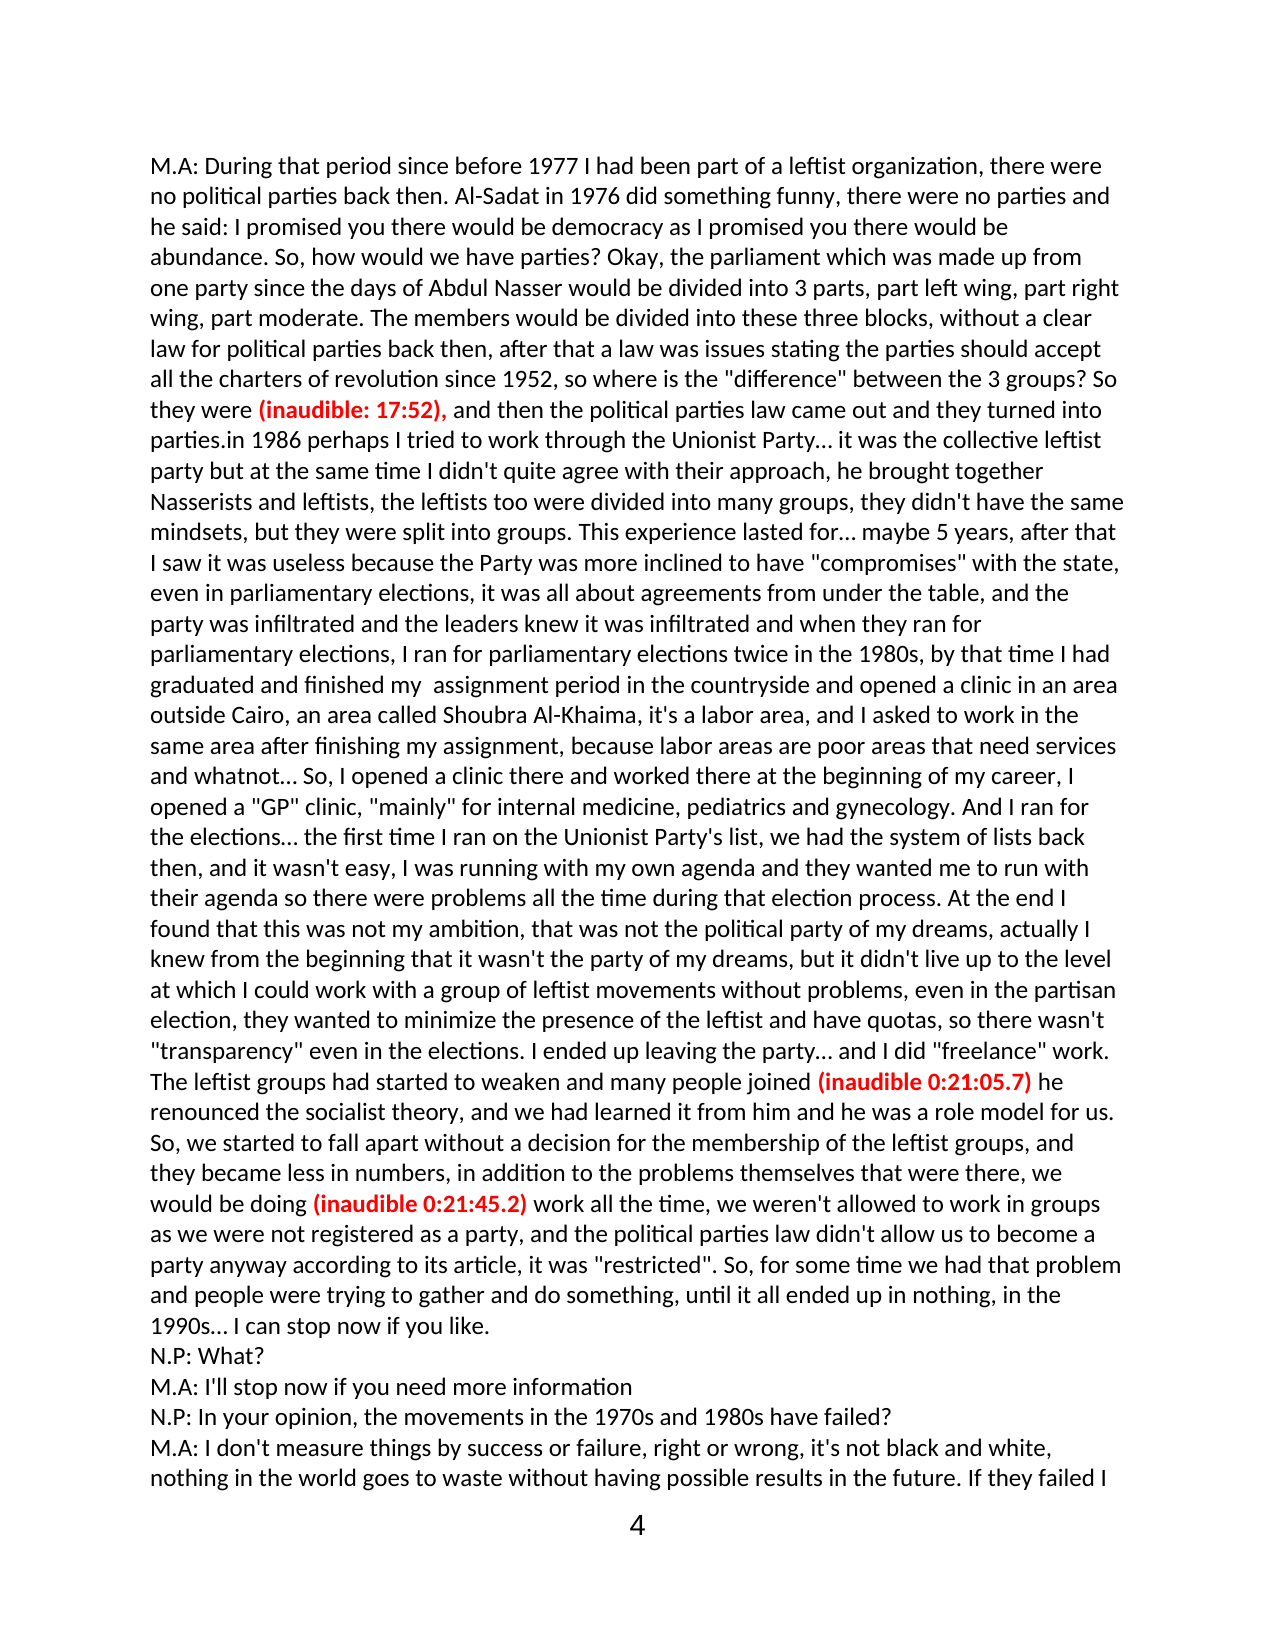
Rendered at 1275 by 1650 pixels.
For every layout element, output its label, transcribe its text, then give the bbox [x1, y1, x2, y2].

text M.A: During that period since before 1977 I had been part of a leftist organization, there were no political parties back then. Al-Sadat in 1976 did something funny, there were no parties and he said: I promised you there would be democracy as I promised you there would be abundance. So, how would we have parties? Okay, the parliament which was made up from one party since the days of Abdul Nasser would be divided into 3 parts, part left wing, part right wing, part moderate. The members would be divided into these three blocks, without a clear law for political parties back then, after that a law was issues stating the parties should accept all the charters of revolution since 1952, so where is the "difference" between the 3 groups? So they were (inaudible: 17:52), and then the political parties law came out and they turned into parties.in 1986 perhaps I tried to work through the Unionist Party… it was the collective leftist party but at the same time I didn't quite agree with their approach, he brought together Nasserists and leftists, the leftists too were divided into many groups, they didn't have the same mindsets, but they were split into groups. This experience lasted for… maybe 5 years, after that I saw it was useless because the Party was more inclined to have "compromises" with the state, even in parliamentary elections, it was all about agreements from under the table, and the party was infiltrated and the leaders knew it was infiltrated and when they ran for parliamentary elections, I ran for parliamentary elections twice in the 1980s, by that time I had graduated and finished my assignment period in the countryside and opened a clinic in an area outside Cairo, an area called Shoubra Al-Khaima, it's a labor area, and I asked to work in the same area after finishing my assignment, because labor areas are poor areas that need services and whatnot… So, I opened a clinic there and worked there at the beginning of my career, I opened a "GP" clinic, "mainly" for internal medicine, pediatrics and gynecology. And I ran for the elections… the first time I ran on the Unionist Party's list, we had the system of lists back then, and it wasn't easy, I was running with my own agenda and they wanted me to run with their agenda so there were problems all the time during that election process. At the end I found that this was not my ambition, that was not the political party of my dreams, actually I knew from the beginning that it wasn't the party of my dreams, but it didn't live up to the level at which I could work with a group of leftist movements without problems, even in the partisan election, they wanted to minimize the presence of the leftist and have quotas, so there wasn't "transparency" even in the elections. I ended up leaving the party… and I did "freelance" work. The leftist groups had started to weaken and many people joined (inaudible 0:21:05.7) he renounced the socialist theory, and we had learned it from him and he was a role model for us. So, we started to fall apart without a decision for the membership of the leftist groups, and they became less in numbers, in addition to the problems themselves that were there, we would be doing (inaudible 0:21:45.2) work all the time, we weren't allowed to work in groups as we were not registered as a party, and the political parties law didn't allow us to become a party anyway according to its article, it was "restricted". So, for some time we had that problem and people were trying to gather and do something, until it all ended up in nothing, in the 1990s… I can stop now if you like. [150, 150, 1125, 1340]
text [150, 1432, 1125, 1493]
text N.P: In your opinion, the movements in the 1970s and 1980s have failed? [150, 1401, 1125, 1432]
text N.P: What? [150, 1340, 1125, 1371]
text M.A: I'll stop now if you need more information [150, 1371, 1125, 1401]
